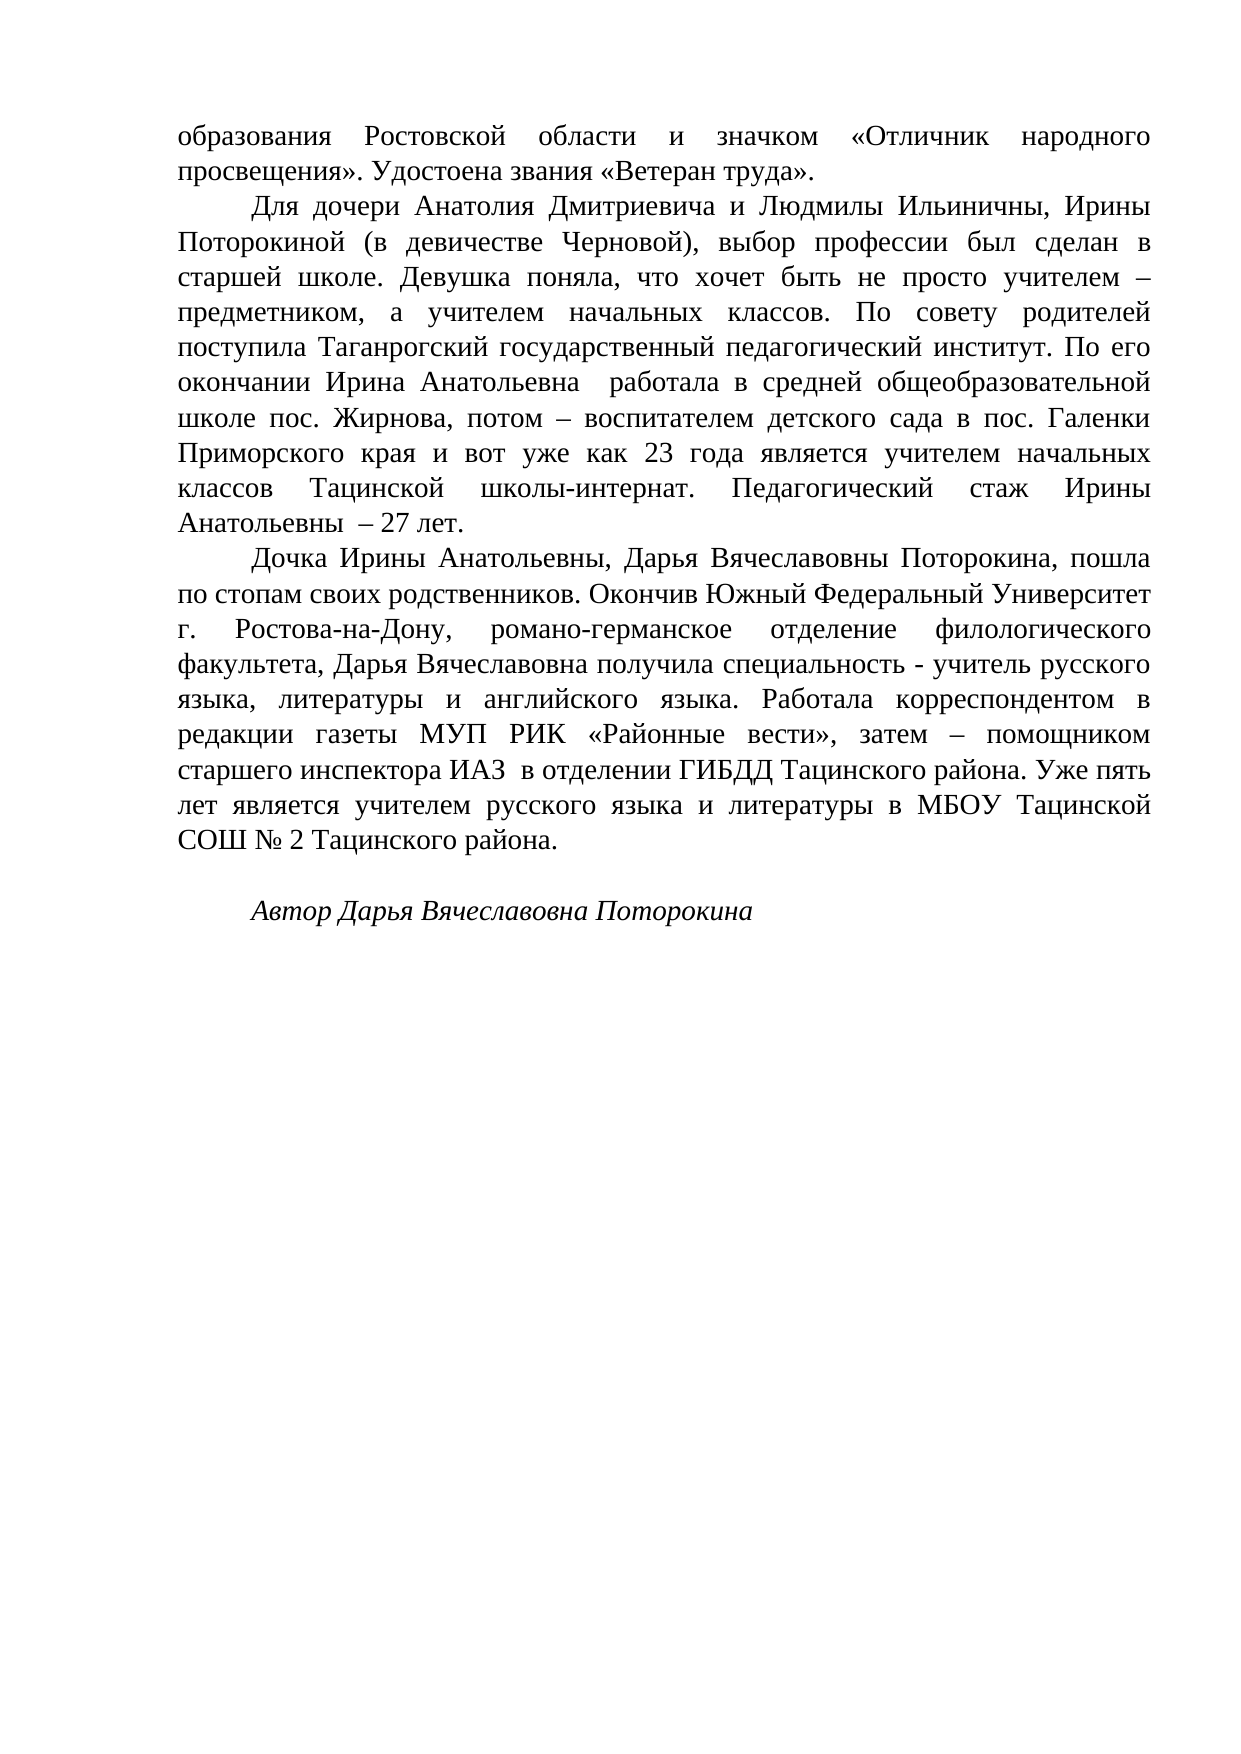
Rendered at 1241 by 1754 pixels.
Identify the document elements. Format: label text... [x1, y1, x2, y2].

text Дочка Ирины Анатольевны, Дарья Вячеславовны Поторокина, пошла по стопам своих родственников. Окончив Южный Федеральный Университет г. Ростова-на-Дону, романо-германское отделение филологического факультета, Дарья Вячеславовна получила специальность - учитель русского языка, литературы и английского языка. Работала корреспондентом в редакции газеты МУП РИК «Районные вести», затем – помощником старшего инспектора ИАЗ в отделении ГИБДД Тацинского района. Уже пять лет является учителем русского языка и литературы в МБОУ Тацинской СОШ № 2 Тацинского района. [177, 541, 1152, 856]
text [177, 118, 1152, 187]
text Автор Дарья Вячеславовна Поторокина [177, 893, 1152, 926]
text Для дочери Анатолия Дмитриевича и Людмилы Ильиничны, Ирины Поторокиной (в девичестве Черновой), выбор профессии был сделан в старшей школе. Девушка поняла, что хочет быть не просто учителем – предметником, а учителем начальных классов. По совету родителей поступила Таганрогский государственный педагогический институт. По его окончании Ирина Анатольевна работала в средней общеобразовательной школе пос. Жирнова, потом – воспитателем детского сада в пос. Галенки Приморского края и вот уже как 23 года является учителем начальных классов Тацинской школы-интернат. Педагогический стаж Ирины Анатольевны – 27 лет. [177, 188, 1152, 539]
